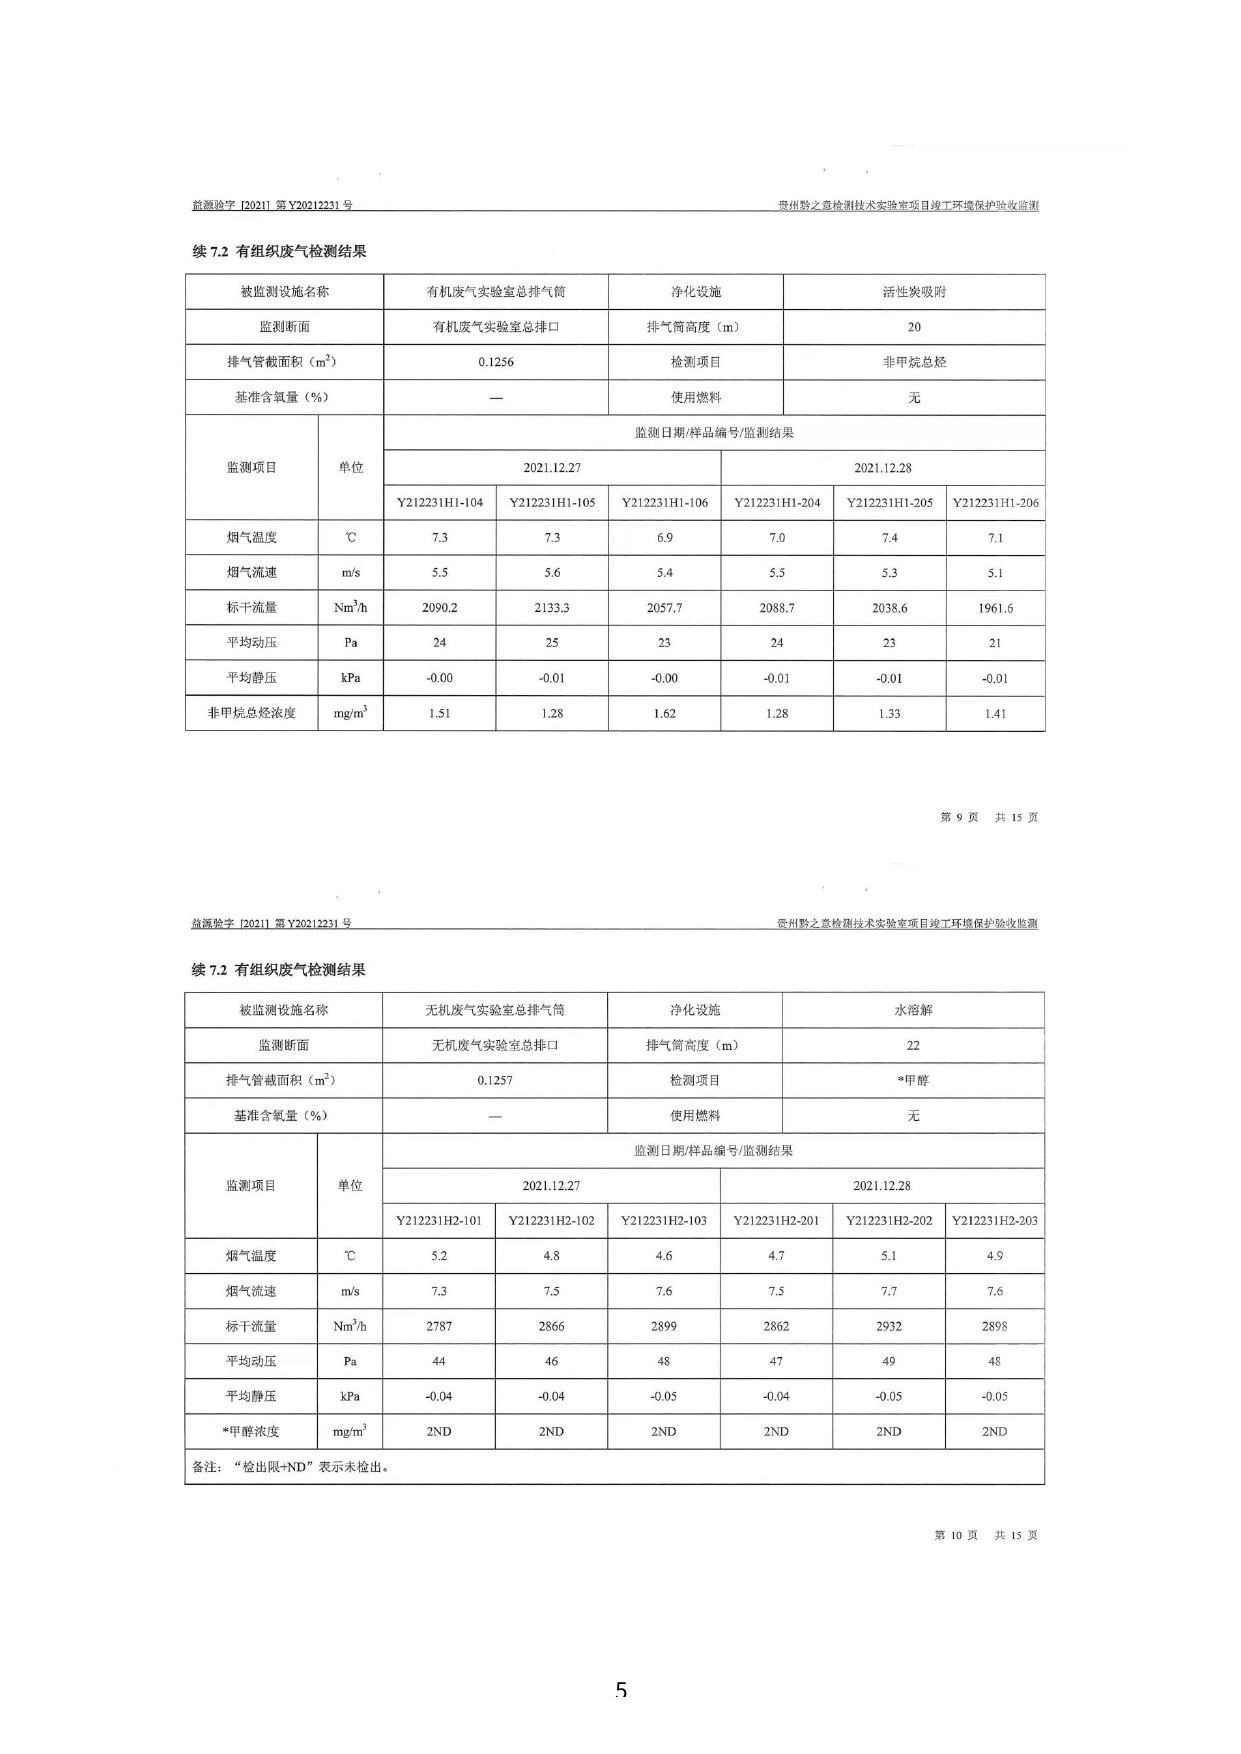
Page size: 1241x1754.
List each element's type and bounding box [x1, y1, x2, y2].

picture [112, 145, 1129, 1582]
